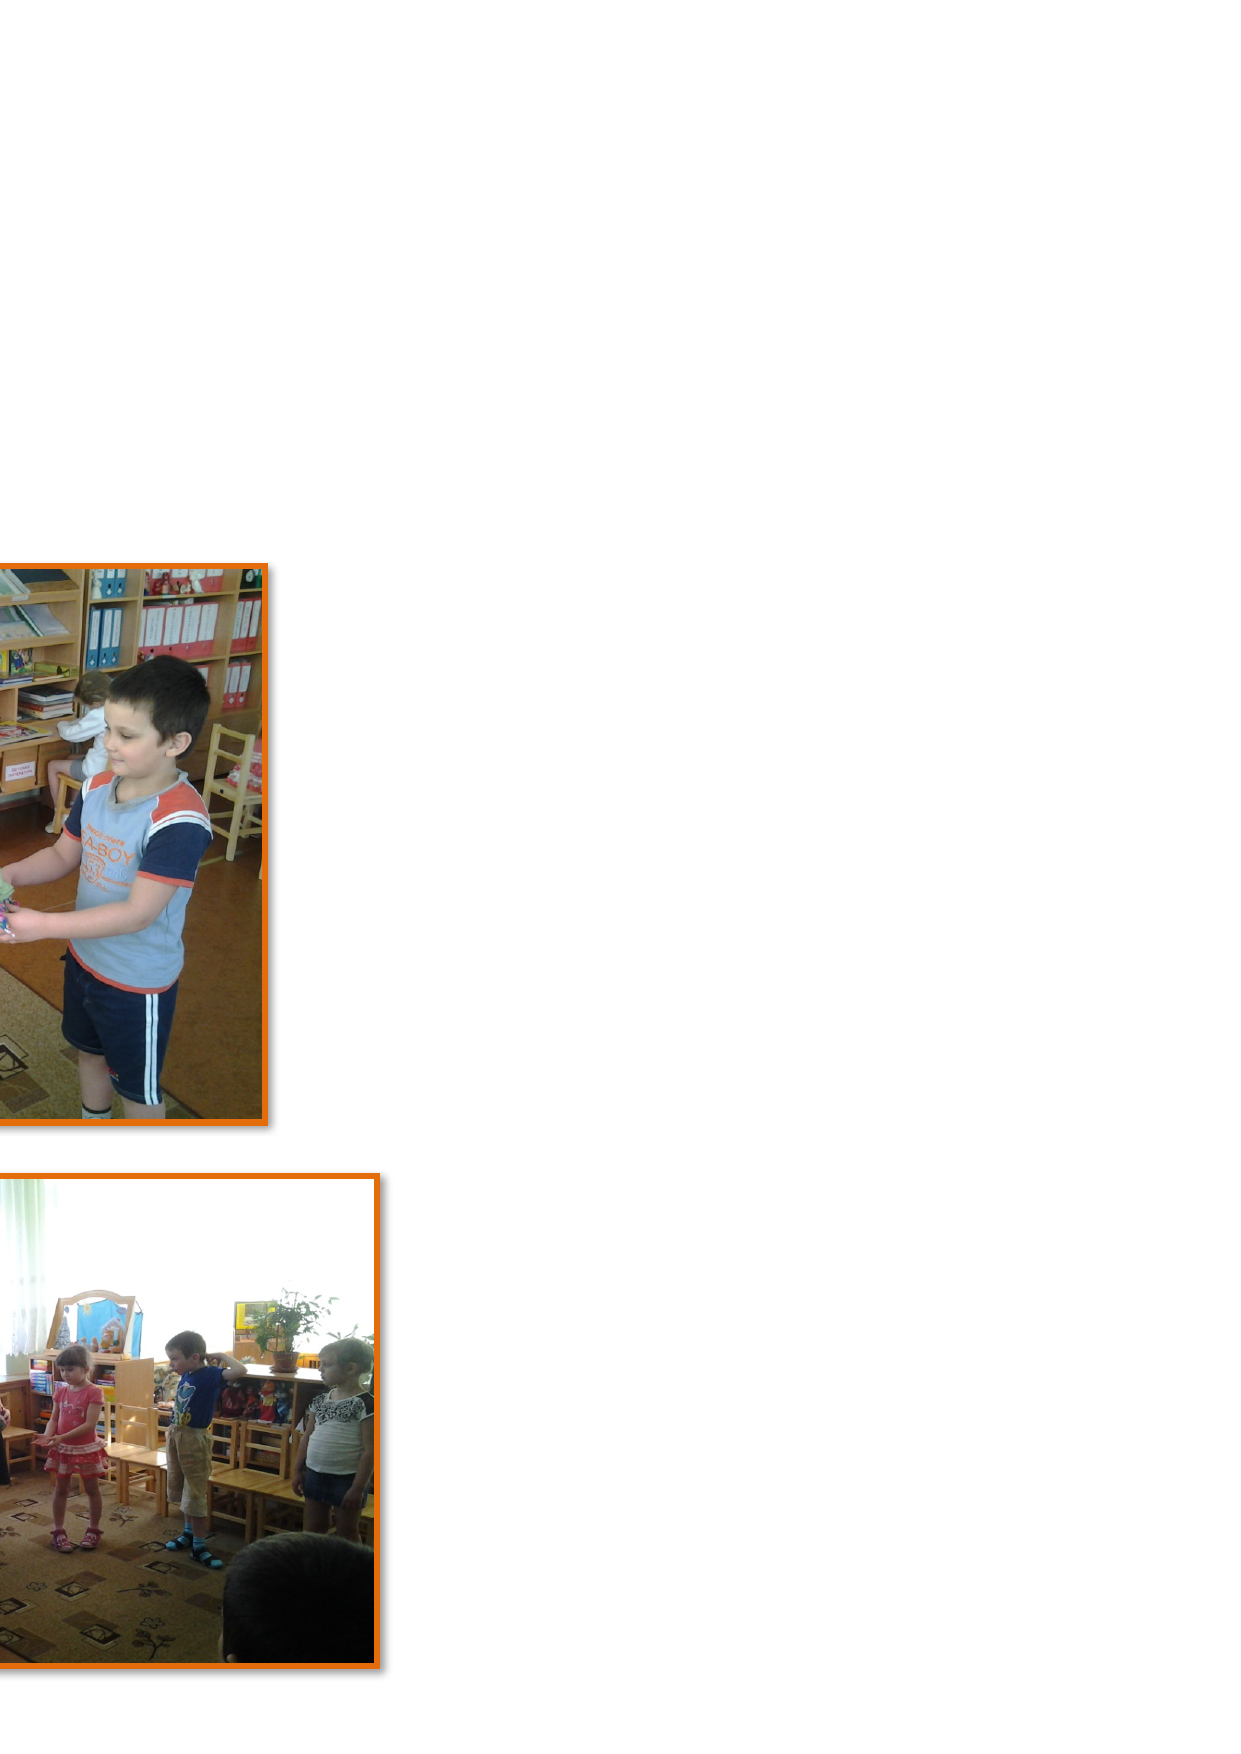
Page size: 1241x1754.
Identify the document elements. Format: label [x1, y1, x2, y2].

picture [0, 1179, 374, 1663]
picture [0, 569, 262, 1119]
